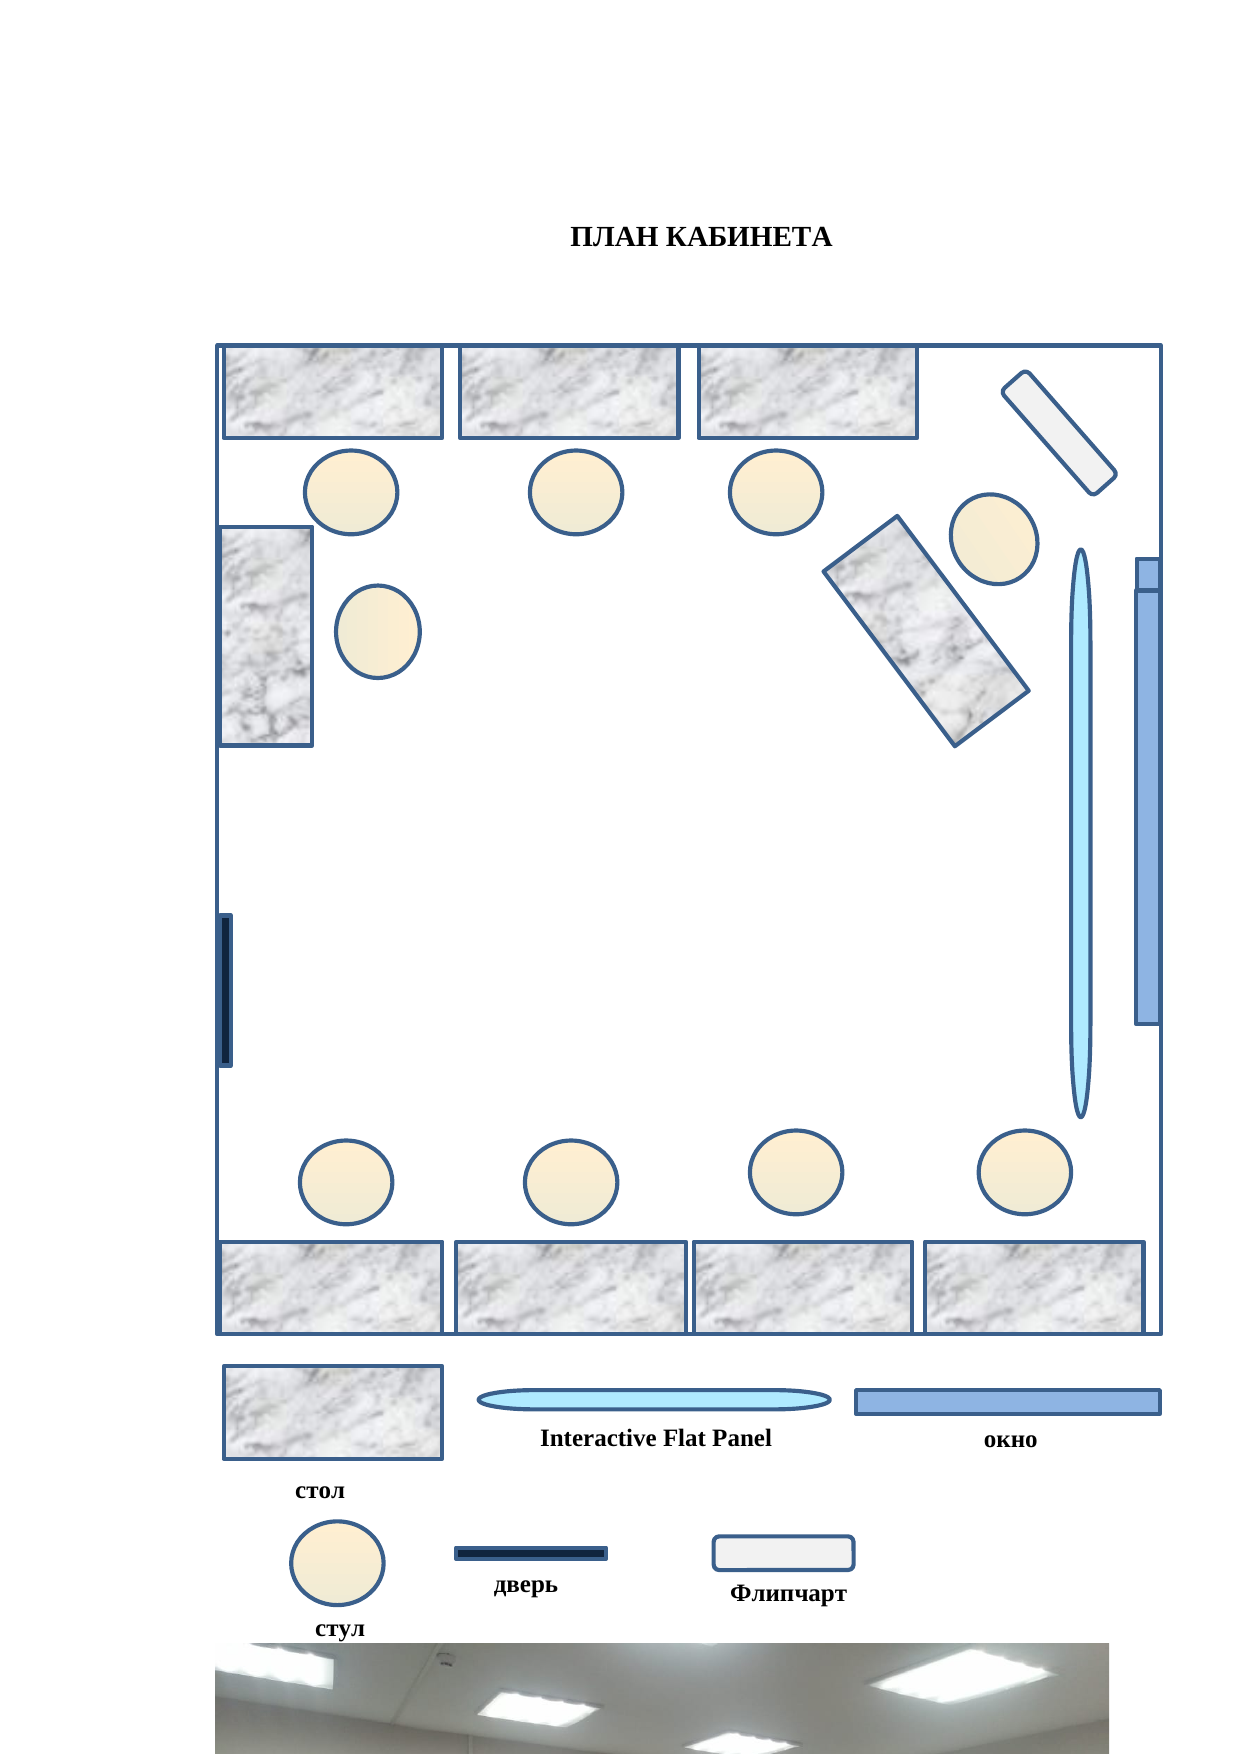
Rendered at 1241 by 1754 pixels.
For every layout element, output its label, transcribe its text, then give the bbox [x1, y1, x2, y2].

list ПЛАН КАБИНЕТА [177, 219, 1152, 252]
picture [226, 348, 440, 436]
picture [458, 1244, 684, 1332]
picture [696, 1244, 910, 1332]
picture [215, 1643, 1110, 1754]
picture [462, 348, 676, 436]
picture [927, 1244, 1141, 1332]
picture [226, 1368, 440, 1457]
picture [222, 529, 310, 743]
picture [828, 520, 1024, 742]
picture [701, 348, 915, 436]
picture [222, 1244, 440, 1332]
